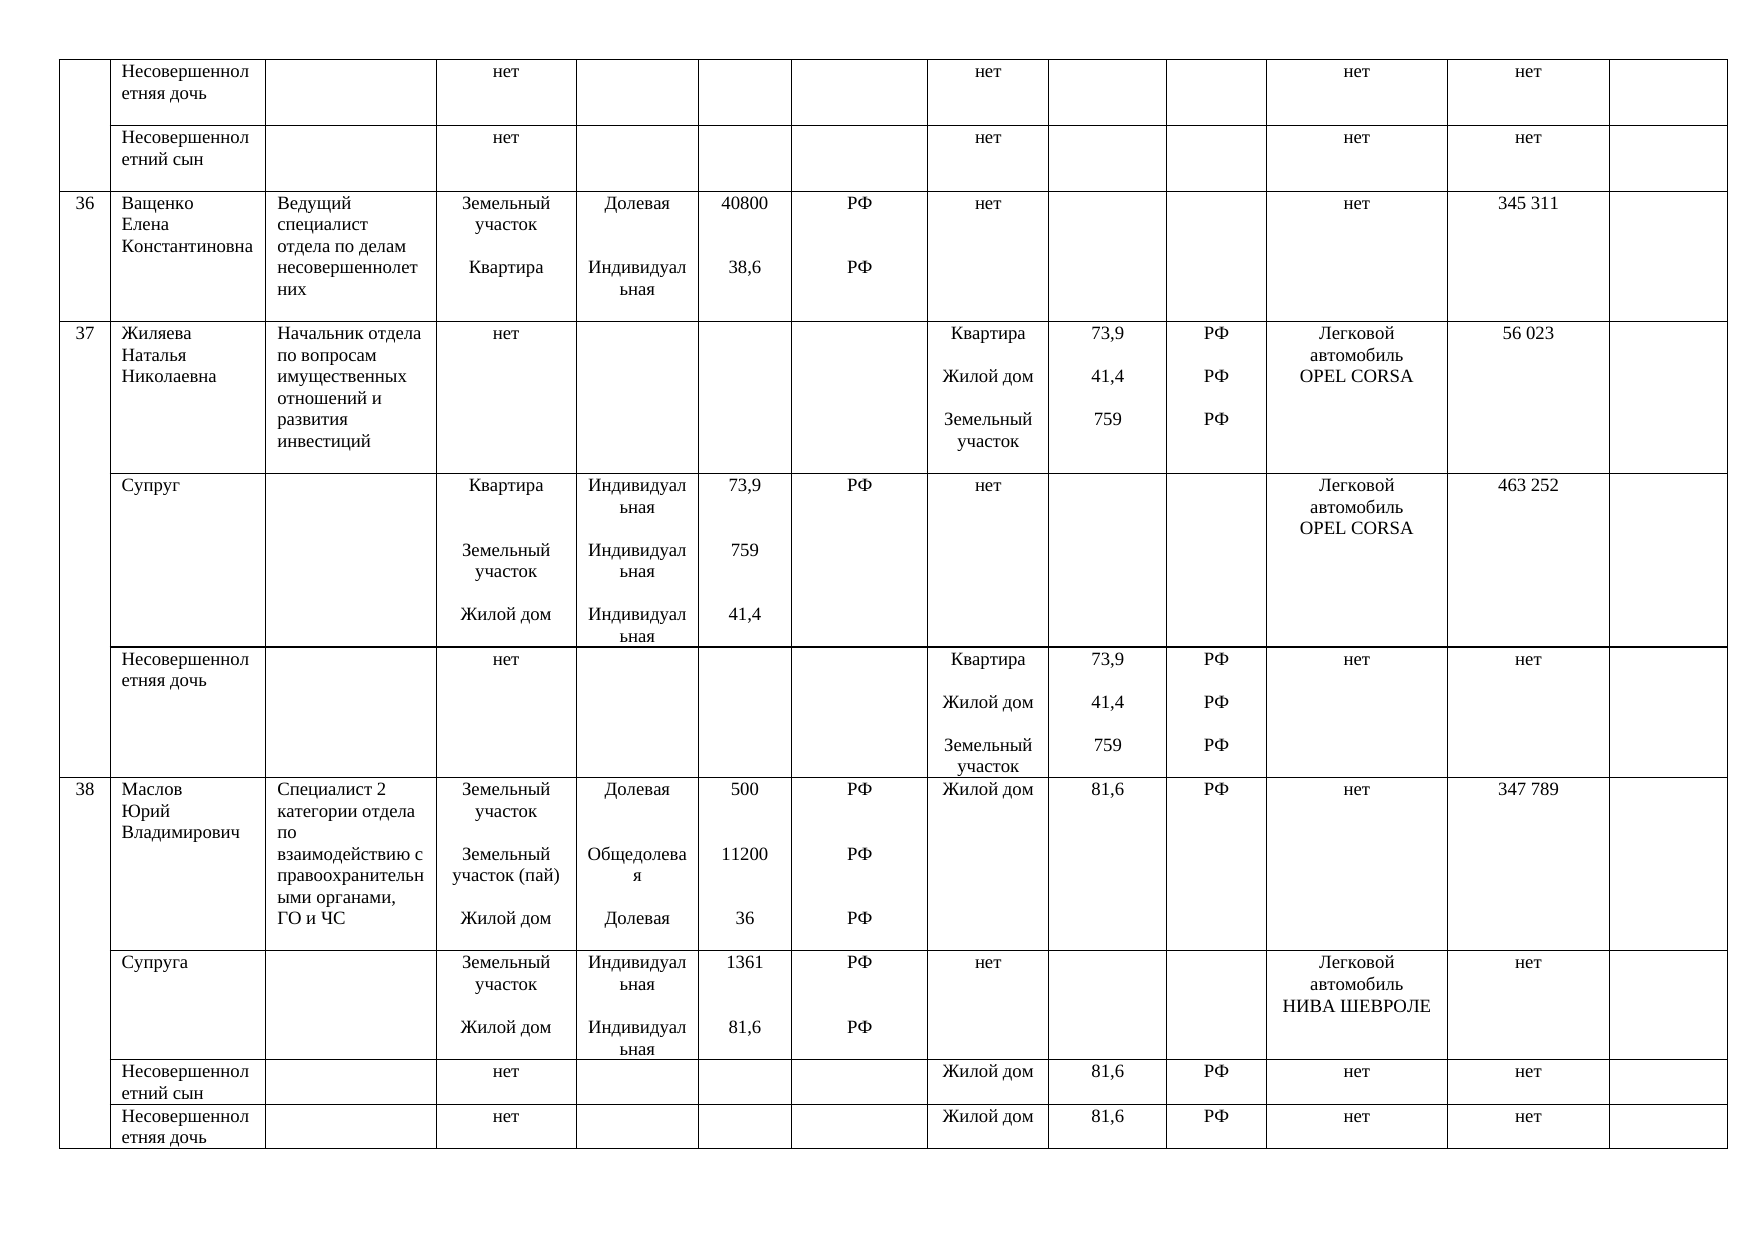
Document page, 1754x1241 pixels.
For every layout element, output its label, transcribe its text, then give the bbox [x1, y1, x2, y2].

table_cell 500 11200 36 [699, 778, 791, 950]
table_cell [266, 1105, 436, 1148]
table_cell [266, 126, 436, 191]
table_cell Земельный участок Земельный участок (пай) Жилой дом [437, 778, 576, 950]
table_cell 347 789 [1448, 778, 1609, 950]
table_cell [1610, 126, 1727, 191]
table_cell [1610, 778, 1727, 950]
table_cell Земельный участок Жилой дом [437, 951, 576, 1059]
table_cell нет [1448, 648, 1609, 777]
table_cell [577, 1060, 698, 1103]
table_cell нет [1448, 951, 1609, 1059]
table_cell Долевая Индивидуальная [577, 192, 698, 321]
table_cell Ващенко Елена Константиновна [111, 192, 265, 321]
table_cell Квартира Жилой дом Земельный участок [928, 648, 1048, 777]
table_cell Квартира Жилой дом Земельный участок [928, 322, 1048, 473]
table_cell Супруга [111, 951, 265, 1059]
table_cell [699, 1060, 791, 1103]
table_cell Жиляева Наталья Николаевна [111, 322, 265, 473]
table_cell РФ РФ РФ [1167, 648, 1266, 777]
table_cell [792, 322, 927, 473]
table_cell [60, 60, 110, 191]
table_cell Квартира Земельный участок Жилой дом [437, 474, 576, 646]
table_cell 40800 38,6 [699, 192, 791, 321]
table_cell 36 [60, 192, 110, 321]
table_cell [266, 1060, 436, 1103]
table_cell [792, 648, 927, 777]
table_cell Индивидуальная Индивидуальная [577, 951, 698, 1059]
table_cell нет [1448, 60, 1609, 125]
table_cell нет [928, 192, 1048, 321]
table_cell Легковой автомобиль НИВА ШЕВРОЛЕ [1267, 951, 1447, 1059]
table_cell [1049, 60, 1166, 125]
table_cell нет [1267, 778, 1447, 950]
table_cell Жилой дом [928, 778, 1048, 950]
table_cell нет [1267, 60, 1447, 125]
table_cell [699, 648, 791, 777]
table_cell [1610, 60, 1727, 125]
table_cell [1610, 1060, 1727, 1103]
table_cell [699, 60, 791, 125]
table_cell [1167, 60, 1266, 125]
table_cell Несовершеннолетняя дочь [111, 1105, 265, 1148]
table_cell [792, 1060, 927, 1103]
table_cell Несовершеннолетняя дочь [111, 60, 265, 125]
table_cell Несовершеннолетний сын [111, 126, 265, 191]
table_cell РФ [1167, 1060, 1266, 1103]
table_cell [699, 322, 791, 473]
table_cell [577, 648, 698, 777]
table_cell РФ [792, 474, 927, 646]
table_cell нет [1267, 1105, 1447, 1148]
table_cell [1167, 951, 1266, 1059]
table_cell нет [1267, 648, 1447, 777]
table_cell нет [437, 648, 576, 777]
table_cell Жилой дом [928, 1105, 1048, 1148]
table_cell 73,9 759 41,4 [699, 474, 791, 646]
table_cell [792, 126, 927, 191]
table_cell 1361 81,6 [699, 951, 791, 1059]
table_cell [1049, 192, 1166, 321]
table_cell [1167, 474, 1266, 646]
table_cell Легковой автомобиль OPEL CORSA [1267, 474, 1447, 646]
table_cell нет [1448, 1060, 1609, 1103]
table_cell Несовершеннолетняя дочь [111, 648, 265, 777]
table_cell Маслов Юрий Владимирович [111, 778, 265, 950]
table_cell нет [437, 1060, 576, 1103]
table_cell нет [437, 322, 576, 473]
table_cell [1049, 474, 1166, 646]
table_cell 463 252 [1448, 474, 1609, 646]
table_cell 81,6 [1049, 778, 1166, 950]
table_cell нет [437, 60, 576, 125]
table_cell [266, 474, 436, 646]
table_cell РФ РФ РФ [792, 778, 927, 950]
table_cell Долевая Общедолевая Долевая [577, 778, 698, 950]
table_cell [1610, 474, 1727, 646]
table_cell 73,9 41,4 759 [1049, 322, 1166, 473]
table_cell Легковой автомобиль OPEL CORSA [1267, 322, 1447, 473]
table_cell [792, 60, 927, 125]
table_cell 81,6 [1049, 1105, 1166, 1148]
table_cell Ведущий специалист отдела по делам несовершеннолетних [266, 192, 436, 321]
table_cell Несовершеннолетний сын [111, 1060, 265, 1103]
table_cell [1049, 951, 1166, 1059]
table_cell нет [1267, 126, 1447, 191]
table_cell 38 [60, 778, 110, 1148]
table_cell нет [437, 126, 576, 191]
table_cell нет [1267, 192, 1447, 321]
table_cell Специалист 2 категории отдела по взаимодействию с правоохранительными органами, ГО и ЧС [266, 778, 436, 950]
table_cell [577, 1105, 698, 1148]
table_cell [577, 322, 698, 473]
table_cell 345 311 [1448, 192, 1609, 321]
table_cell [699, 1105, 791, 1148]
table_cell РФ [1167, 778, 1266, 950]
table_cell нет [1448, 126, 1609, 191]
table_cell 81,6 [1049, 1060, 1166, 1103]
table_cell [1167, 192, 1266, 321]
table_cell [266, 648, 436, 777]
table_cell нет [928, 474, 1048, 646]
table_cell Индивидуальная Индивидуальная Индивидуальная [577, 474, 698, 646]
table_cell [792, 1105, 927, 1148]
table_cell 37 [60, 322, 110, 777]
table_cell [699, 126, 791, 191]
table_cell [1610, 192, 1727, 321]
table_cell нет [928, 126, 1048, 191]
table_cell нет [1448, 1105, 1609, 1148]
table_cell 56 023 [1448, 322, 1609, 473]
table_cell [1167, 126, 1266, 191]
table_cell [266, 951, 436, 1059]
table_cell нет [437, 1105, 576, 1148]
table_cell Начальник отдела по вопросам имущественных отношений и развития инвестиций [266, 322, 436, 473]
table_cell РФ РФ [792, 951, 927, 1059]
table_cell [577, 126, 698, 191]
table_cell Супруг [111, 474, 265, 646]
table_cell [1610, 322, 1727, 473]
table_cell РФ РФ РФ [1167, 322, 1266, 473]
table_cell РФ РФ [792, 192, 927, 321]
table_cell нет [928, 951, 1048, 1059]
table_cell Земельный участок Квартира [437, 192, 576, 321]
table_cell нет [1267, 1060, 1447, 1103]
table_cell [1049, 126, 1166, 191]
table_cell [1610, 951, 1727, 1059]
table_cell Жилой дом [928, 1060, 1048, 1103]
table_cell РФ [1167, 1105, 1266, 1148]
table_cell [266, 60, 436, 125]
table_cell нет [928, 60, 1048, 125]
table_cell [1610, 1105, 1727, 1148]
table_cell 73,9 41,4 759 [1049, 648, 1166, 777]
table_cell [1610, 648, 1727, 777]
table_cell [577, 60, 698, 125]
